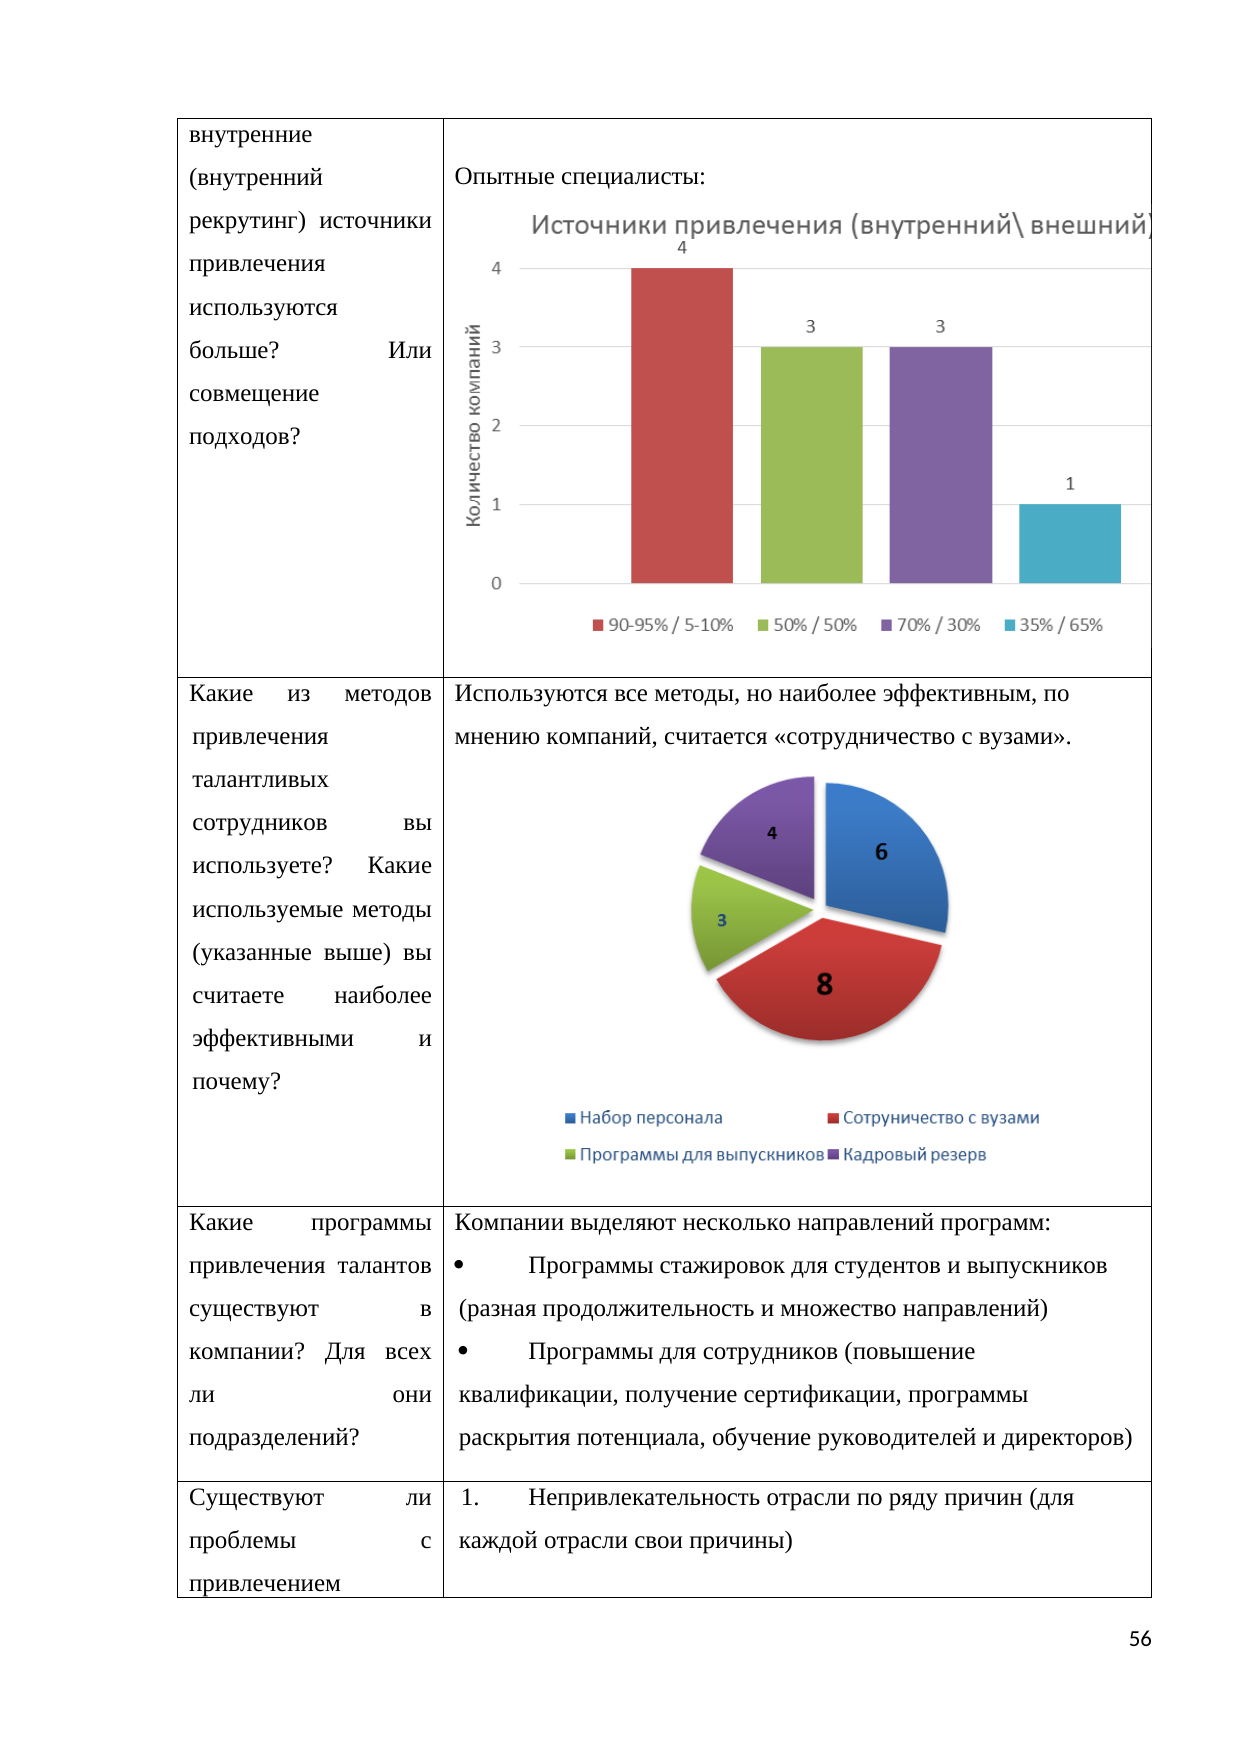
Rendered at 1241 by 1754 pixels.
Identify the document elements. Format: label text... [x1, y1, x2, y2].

picture [535, 764, 1059, 1176]
table_cell Используются все методы, но наиболее эффективным, по мнению компаний, считается «сотрудничество с вузами». [444, 678, 1151, 1206]
table_cell Компании выделяют несколько направлений программ: Программы стажировок для студентов и выпускников (разная продолжительность и множество направлений) Программы для сотрудников (повышение квалификации, получение сертификации, программы раскрытия потенциала, обучение руководителей и директоров) [444, 1207, 1151, 1481]
picture [454, 204, 1152, 648]
table_cell Какие программы привлечения талантов существуют в компании? Для всех ли они подразделений? [178, 1207, 443, 1481]
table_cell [178, 119, 443, 677]
table_cell Какие из методов привлечения талантливых сотрудников вы используете? Какие используемые методы (указанные выше) вы считаете наиболее эффективными и почему? [178, 678, 443, 1206]
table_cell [444, 119, 1151, 677]
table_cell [178, 1482, 443, 1597]
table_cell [444, 1482, 1151, 1597]
